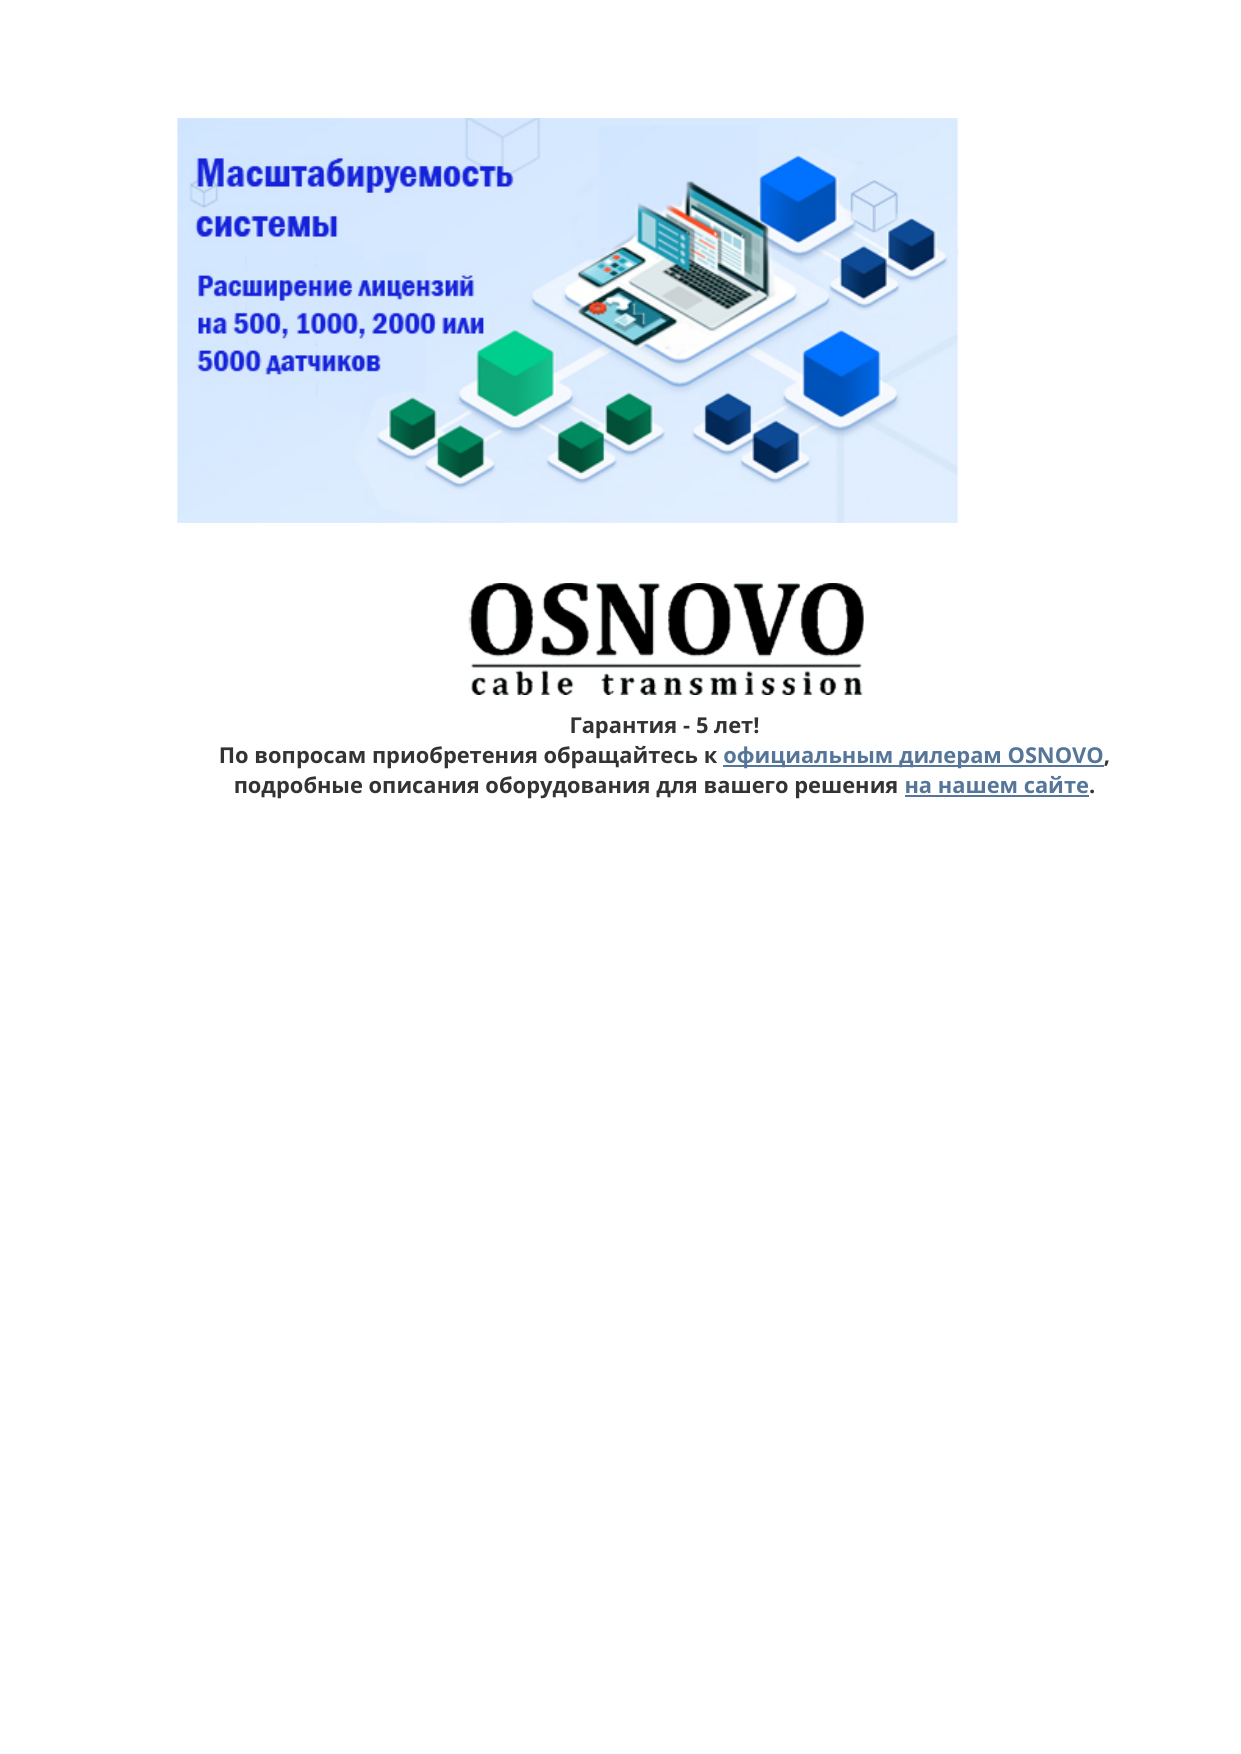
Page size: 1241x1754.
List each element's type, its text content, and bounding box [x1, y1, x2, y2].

picture [465, 583, 864, 695]
text Гарантия - 5 лет! [177, 710, 1152, 740]
picture [177, 118, 959, 523]
text По вопросам приобретения обращайтесь к официальным дилерам OSNOVO, подробные описания оборудования для вашего решения на нашем сайте. [177, 740, 1152, 800]
